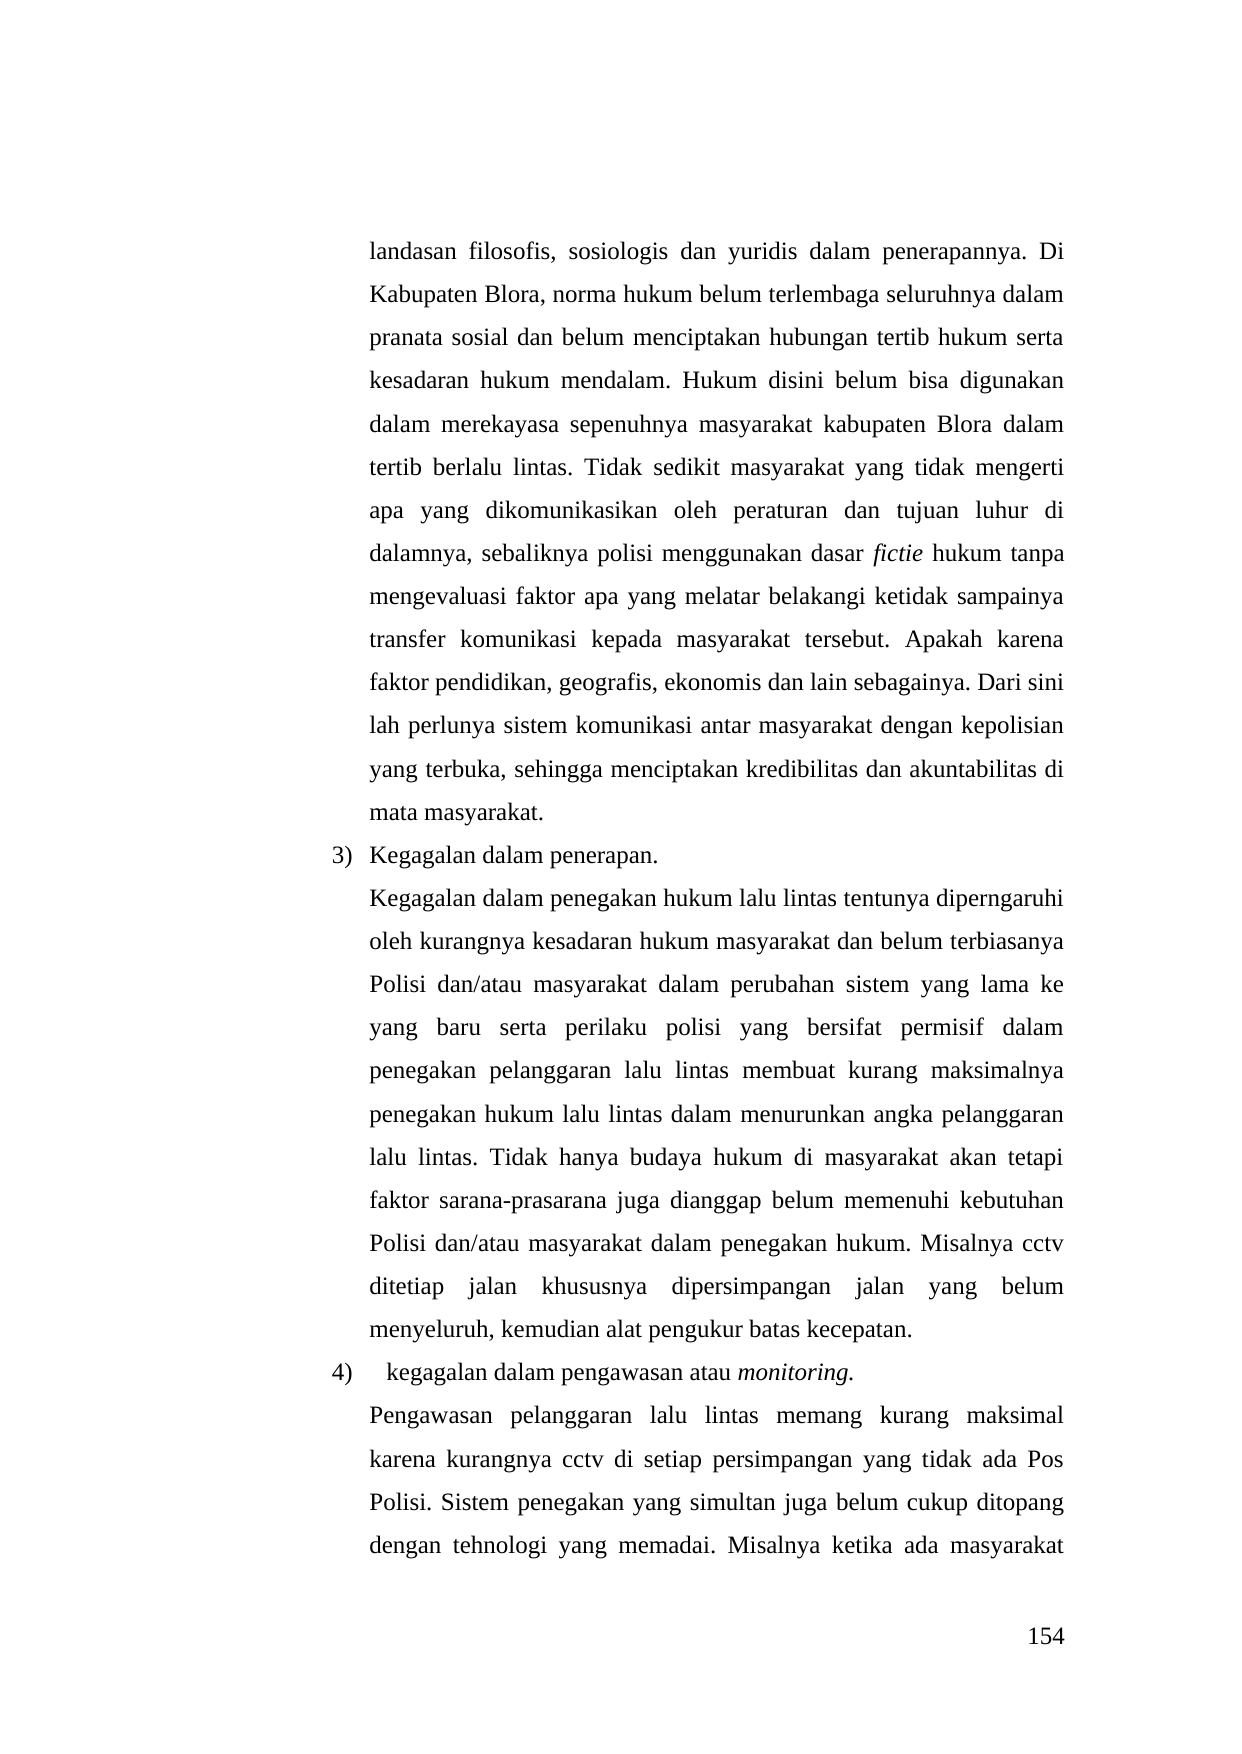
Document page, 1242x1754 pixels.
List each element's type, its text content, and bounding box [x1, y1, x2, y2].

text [369, 1401, 1064, 1559]
list Kegagalan dalam penerapan. [332, 840, 1064, 869]
list kegagalan dalam pengawasan atau monitoring. [332, 1357, 1064, 1386]
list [332, 236, 1064, 826]
text Kegagalan dalam penegakan hukum lalu lintas tentunya diperngaruhi oleh kurangnya kesadaran hukum masyarakat dan belum terbiasanya Polisi dan/atau masyarakat dalam perubahan sistem yang lama ke yang baru serta perilaku polisi yang bersifat permisif dalam penegakan pelanggaran lalu lintas membuat kurang maksimalnya penegakan hukum lalu lintas dalam menurunkan angka pelanggaran lalu lintas. Tidak hanya budaya hukum di masyarakat akan tetapi faktor sarana-prasarana juga dianggap belum memenuhi kebutuhan Polisi dan/atau masyarakat dalam penegakan hukum. Misalnya cctv ditetiap jalan khususnya dipersimpangan jalan yang belum menyeluruh, kemudian alat pengukur batas kecepatan. [369, 883, 1064, 1343]
